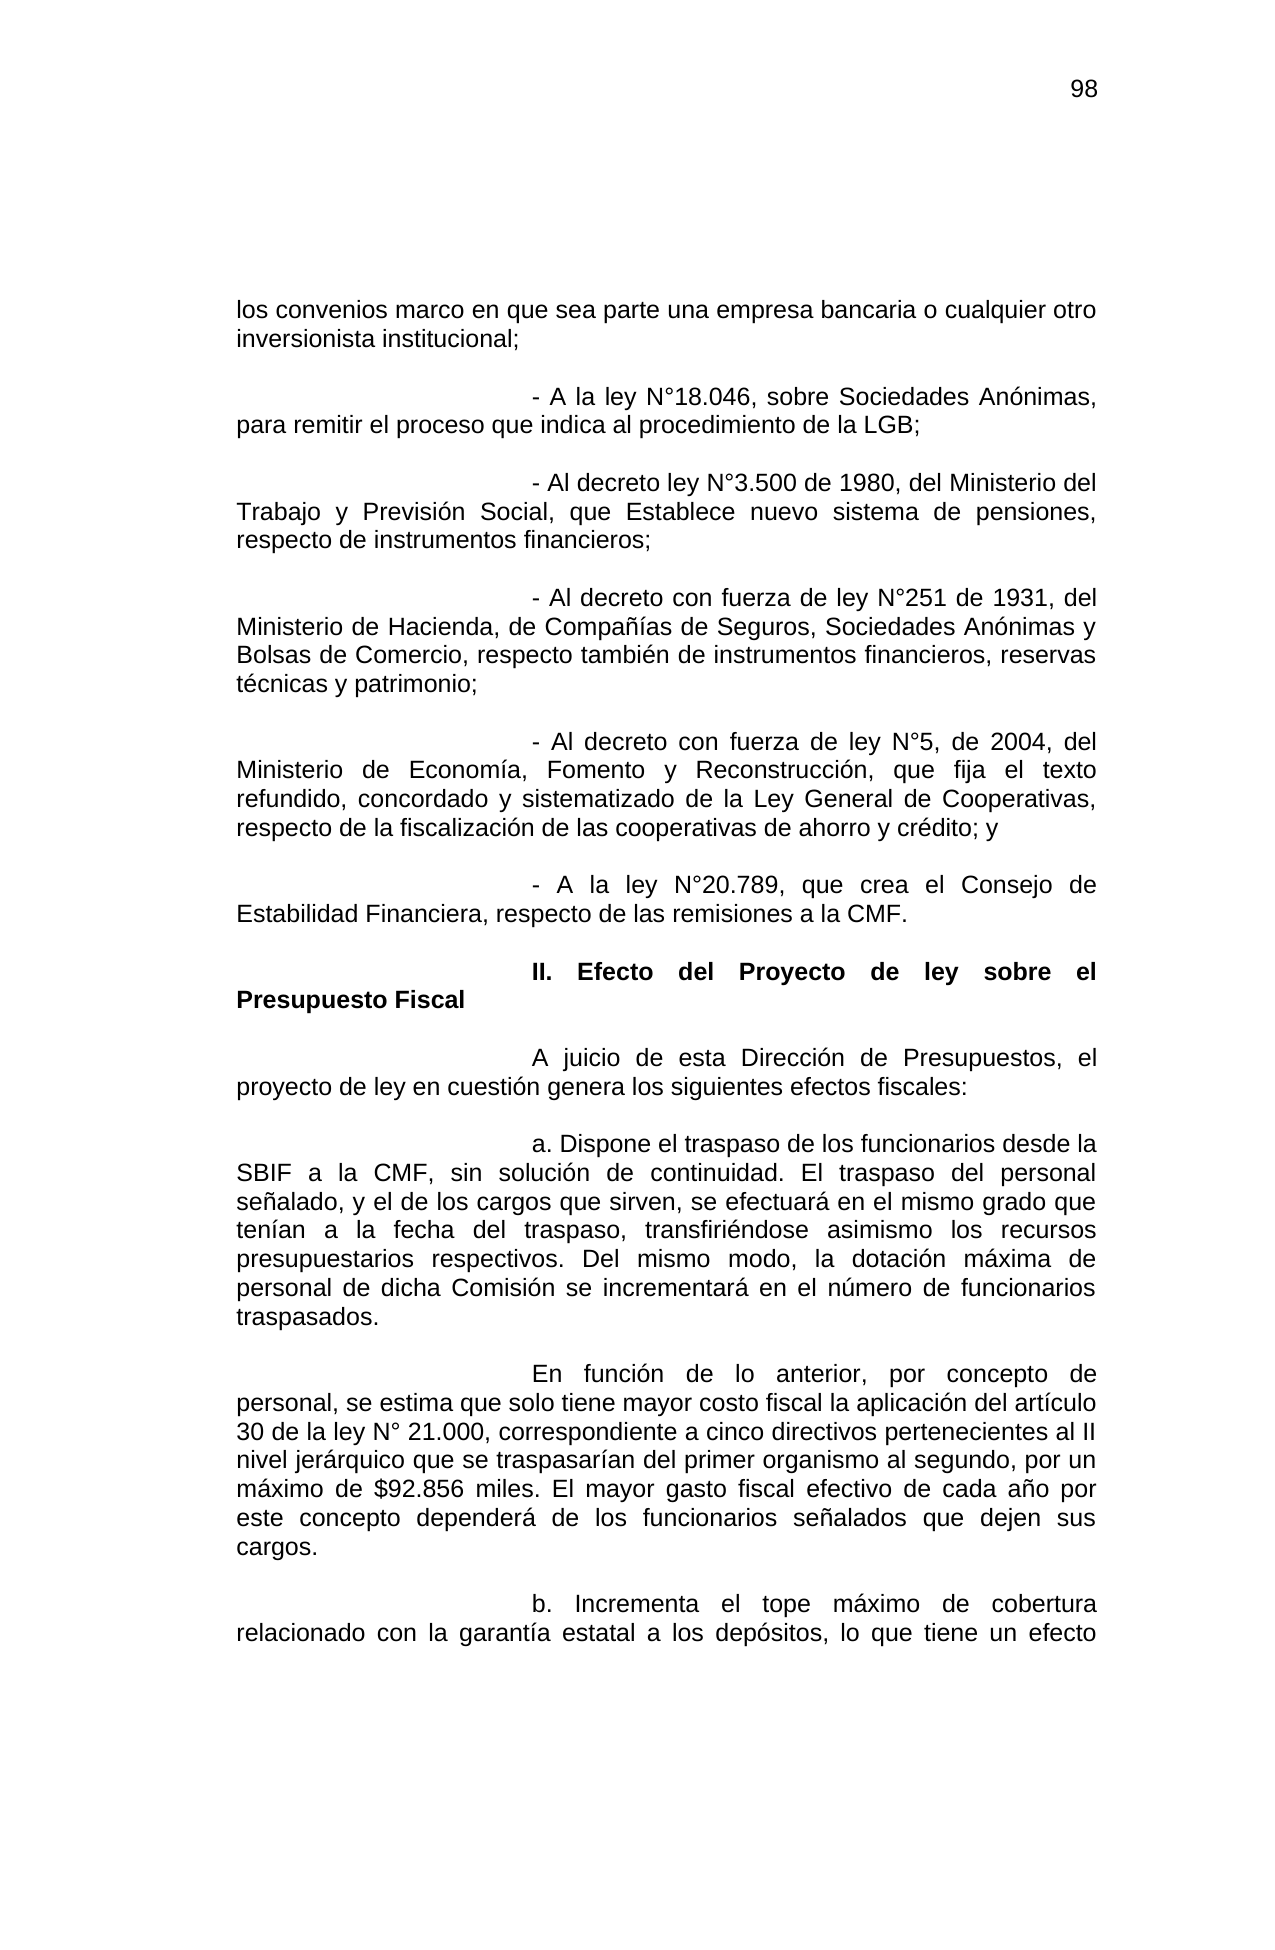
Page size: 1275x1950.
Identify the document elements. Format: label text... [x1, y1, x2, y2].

text En función de lo anterior, por concepto de personal, se estima que solo tiene mayor costo fiscal la aplicación del artículo 30 de la ley N° 21.000, correspondiente a cinco directivos pertenecientes al II nivel jerárquico que se traspasarían del primer organismo al segundo, por un máximo de $92.856 miles. El mayor gasto fiscal efectivo de cada año por este concepto dependerá de los funcionarios señalados que dejen sus cargos. [236, 1359, 1098, 1560]
text - A la ley N°18.046, sobre Sociedades Anónimas, para remitir el proceso que indica al procedimiento de la LGB; [236, 382, 1098, 439]
text A juicio de esta Dirección de Presupuestos, el proyecto de ley en cuestión genera los siguientes efectos fiscales: [236, 1043, 1098, 1100]
text - Al decreto con fuerza de ley N°5, de 2004, del Ministerio de Economía, Fomento y Reconstrucción, que fija el texto refundido, concordado y sistematizado de la Ley General de Cooperativas, respecto de la fiscalización de las cooperativas de ahorro y crédito; y [236, 727, 1098, 842]
text - Al decreto ley N°3.500 de 1980, del Ministerio del Trabajo y Previsión Social, que Establece nuevo sistema de pensiones, respecto de instrumentos financieros; [236, 468, 1098, 554]
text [236, 1589, 1098, 1647]
text - Al decreto con fuerza de ley N°251 de 1931, del Ministerio de Hacienda, de Compañías de Seguros, Sociedades Anónimas y Bolsas de Comercio, respecto también de instrumentos financieros, reservas técnicas y patrimonio; [236, 583, 1098, 698]
text - A la ley N°20.789, que crea el Consejo de Estabilidad Financiera, respecto de las remisiones a la CMF. [236, 870, 1098, 928]
text a. Dispone el traspaso de los funcionarios desde la SBIF a la CMF, sin solución de continuidad. El traspaso del personal señalado, y el de los cargos que sirven, se efectuará en el mismo grado que tenían a la fecha del traspaso, transfiriéndose asimismo los recursos presupuestarios respectivos. Del mismo modo, la dotación máxima de personal de dicha Comisión se incrementará en el número de funcionarios traspasados. [236, 1129, 1098, 1330]
text II. Efecto del Proyecto de ley sobre el Presupuesto Fiscal [236, 957, 1098, 1014]
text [236, 295, 1098, 353]
